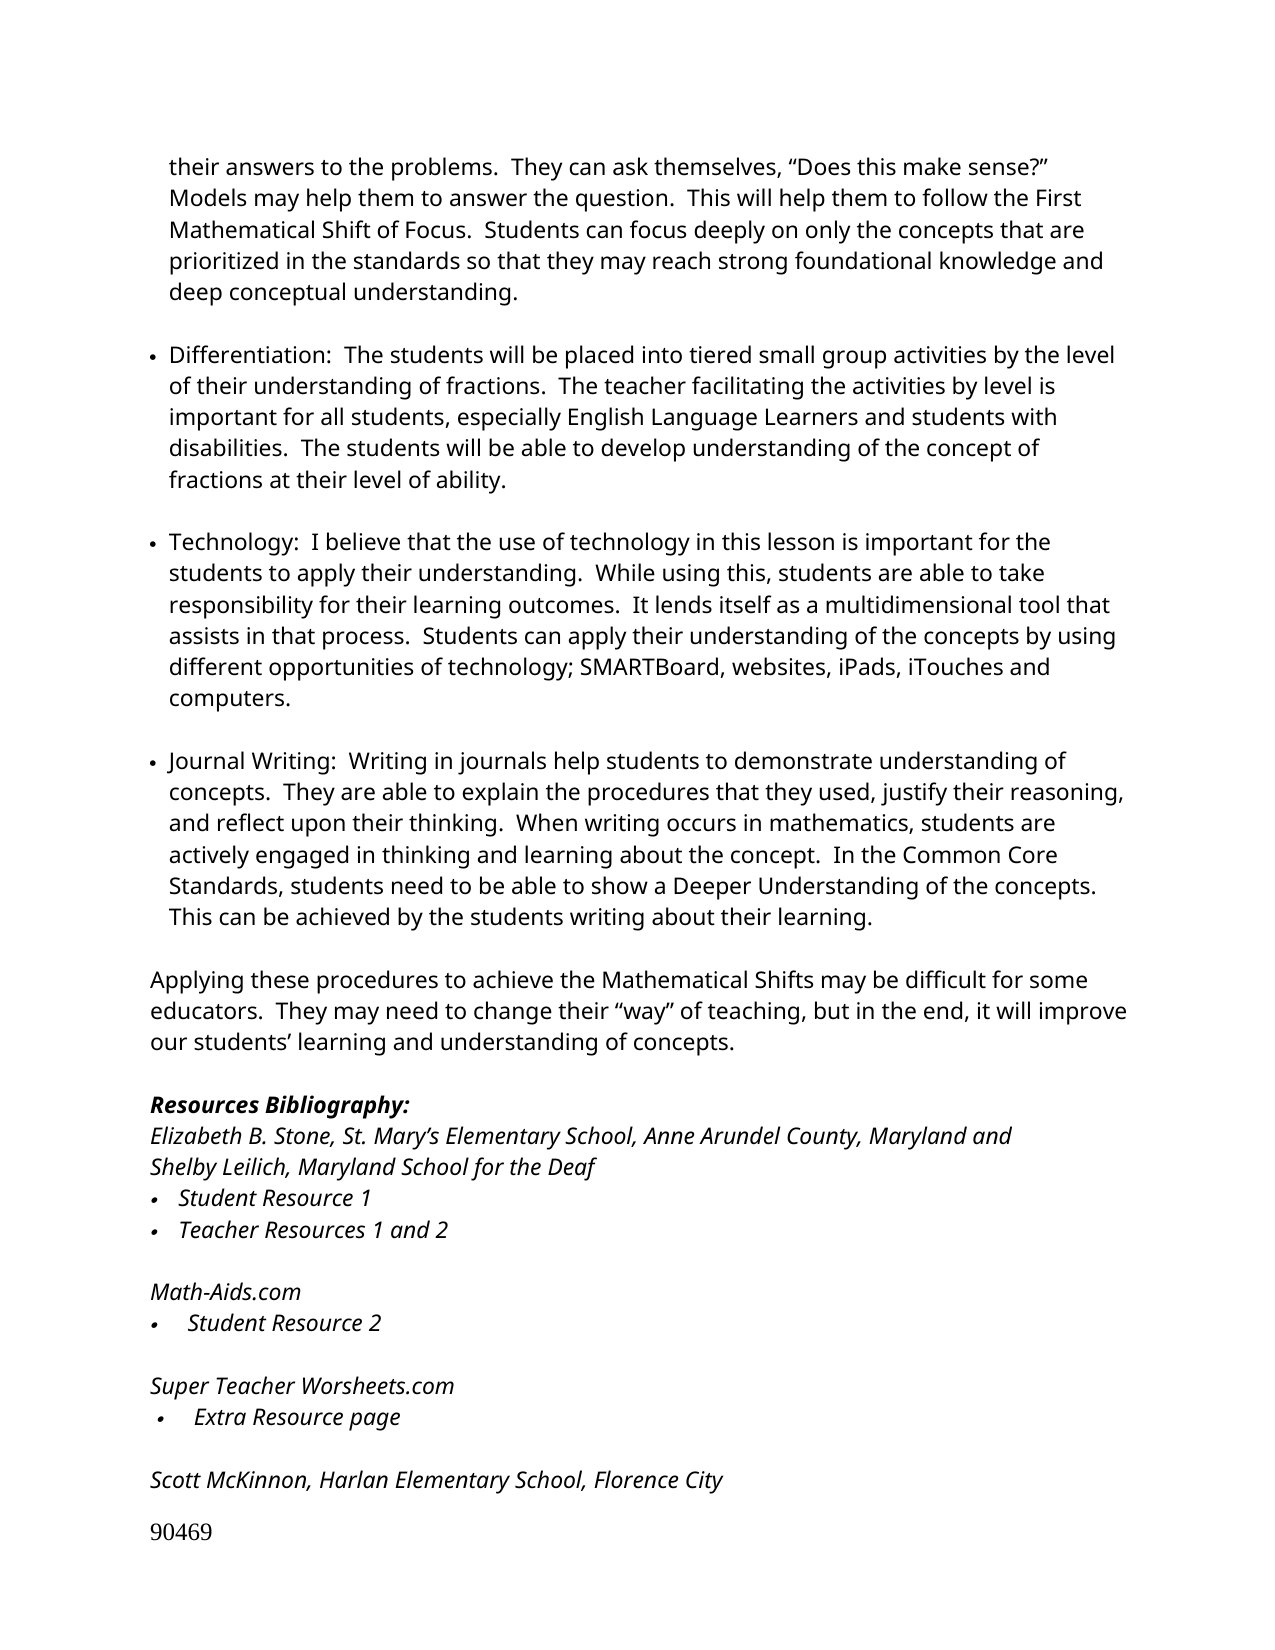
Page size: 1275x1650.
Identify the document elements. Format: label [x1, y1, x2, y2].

table_header [139, 150, 1144, 1495]
